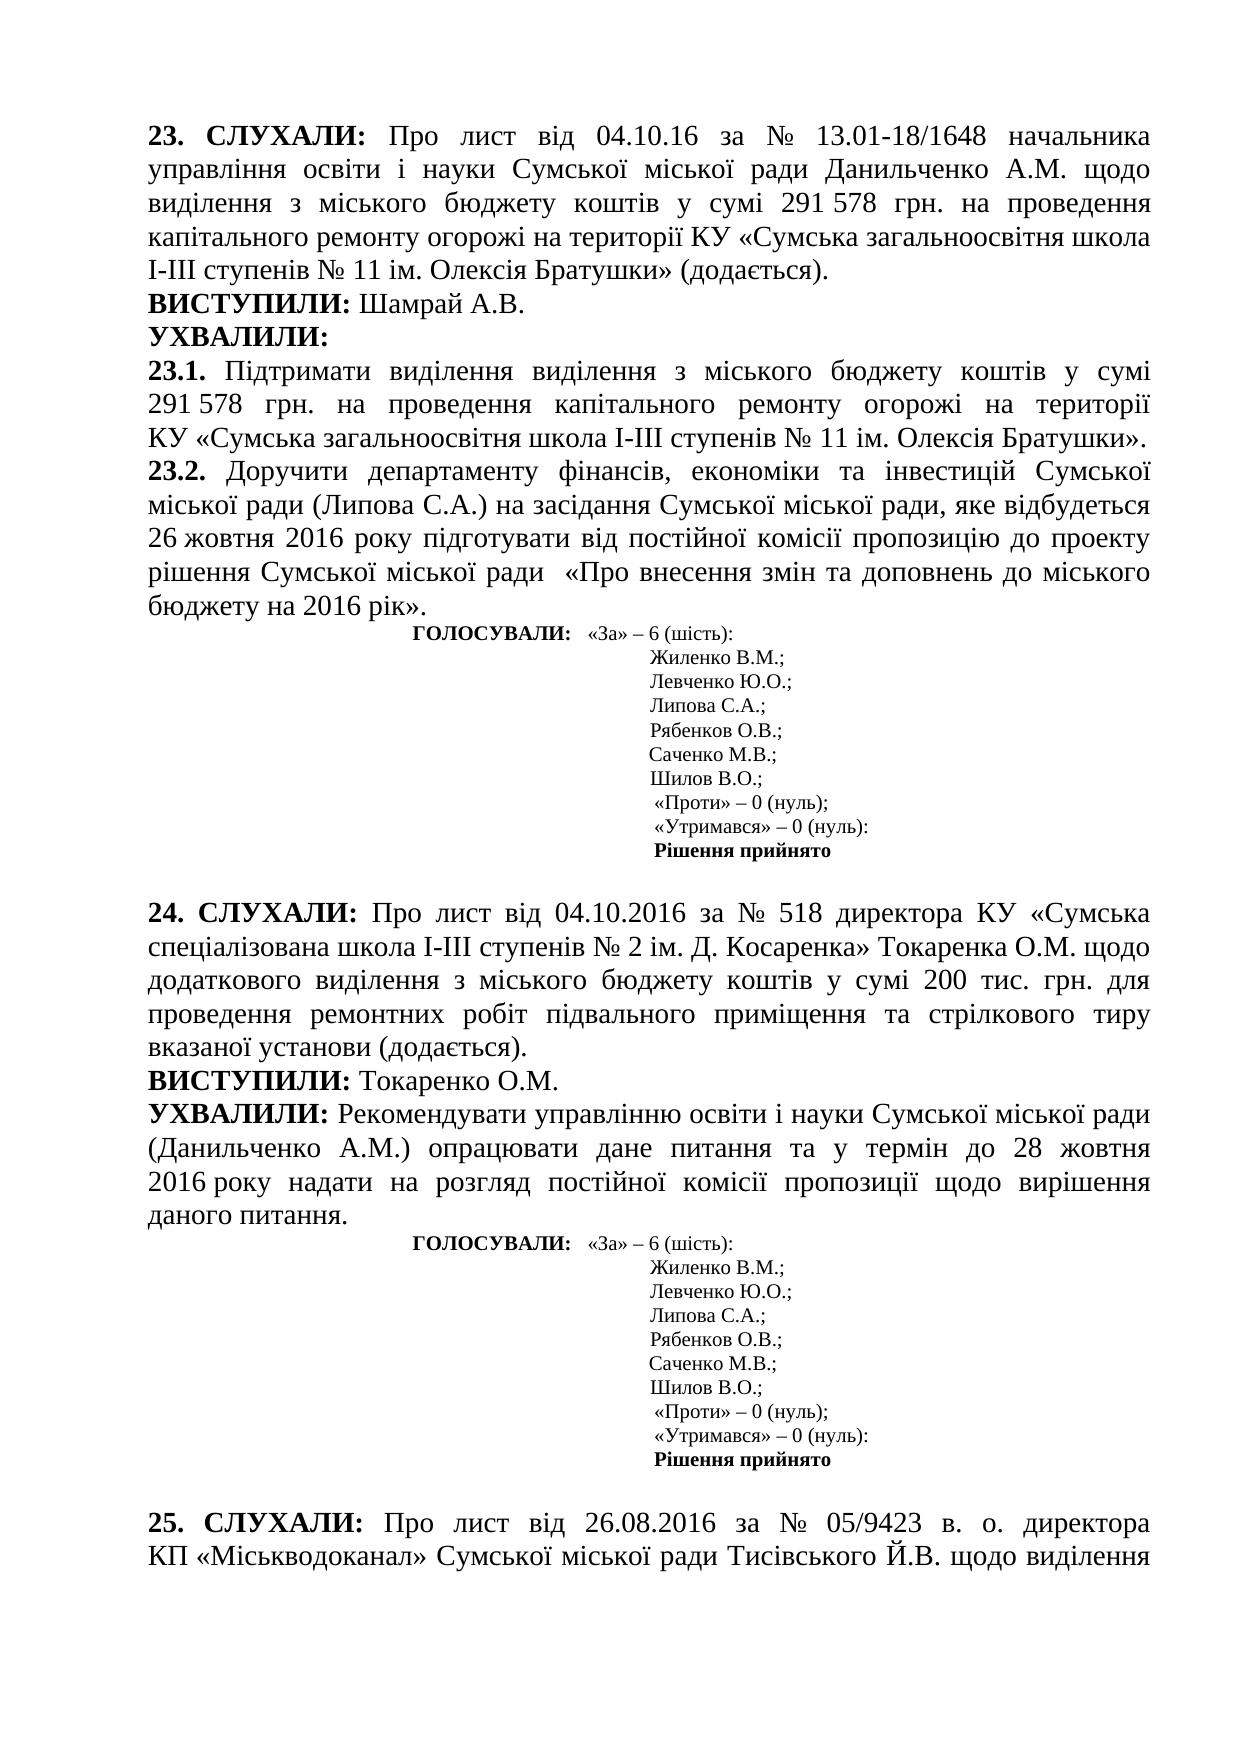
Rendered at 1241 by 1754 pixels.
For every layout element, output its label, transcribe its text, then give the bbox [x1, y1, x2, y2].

text ВИСТУПИЛИ: Токаренко О.М. [148, 1063, 1152, 1097]
text Липова С.А.; [650, 693, 1152, 717]
text Рішення прийнято [654, 1447, 1152, 1471]
text «Проти» – 0 (нуль); [654, 1399, 1152, 1423]
text Саченко М.В.; [649, 1351, 1152, 1375]
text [148, 1505, 1152, 1572]
text «Утримався» – 0 (нуль): [654, 1423, 1152, 1447]
text Рябенков О.В.; [650, 717, 1152, 742]
text ВИСТУПИЛИ: Шамрай А.В. [148, 286, 1152, 319]
text ГОЛОСУВАЛИ: «За» – 6 (шість): [412, 621, 1152, 645]
text УХВАЛИЛИ: [148, 319, 1152, 353]
text Шилов В.О.; [650, 766, 1152, 790]
text «Утримався» – 0 (нуль): [654, 814, 1152, 838]
text 24. СЛУХАЛИ: Про лист від 04.10.2016 за № 518 директора КУ «Сумська спеціалізована школа І-ІІІ ступенів № 2 ім. Д. Косаренка» Токаренка О.М. щодо додаткового виділення з міського бюджету коштів у сумі 200 тис. грн. для проведення ремонтних робіт підвального приміщення та стрілкового тиру вказаної установи (додається). [148, 895, 1152, 1063]
text Саченко М.В.; [649, 742, 1152, 766]
text 23. СЛУХАЛИ: Про лист від 04.10.16 за № 13.01-18/1648 начальника управління освіти і науки Сумської міської ради Данильченко А.М. щодо виділення з міського бюджету коштів у сумі 291 578 грн. на проведення капітального ремонту огорожі на території КУ «Сумська загальноосвітня школа І-ІІІ ступенів № 11 ім. Олексія Братушки» (додається). [148, 118, 1152, 286]
text УХВАЛИЛИ: Рекомендувати управлінню освіти і науки Сумської міської ради (Данильченко А.М.) опрацювати дане питання та у термін до 28 жовтня 2016 року надати на розгляд постійної комісії пропозиції щодо вирішення даного питання. [148, 1097, 1152, 1231]
text Липова С.А.; [650, 1303, 1152, 1327]
text Жиленко В.М.; [650, 645, 1152, 669]
text Левченко Ю.О.; [650, 1279, 1152, 1303]
text «Проти» – 0 (нуль); [654, 790, 1152, 814]
text Жиленко В.М.; [650, 1255, 1152, 1279]
text 23.2. Доручити департаменту фінансів, економіки та інвестицій Сумської міської ради (Липова С.А.) на засідання Сумської міської ради, яке відбудеться 26 жовтня 2016 року підготувати від постійної комісії пропозицію до проекту рішення Сумської міської ради «Про внесення змін та доповнень до міського бюджету на 2016 рік». [148, 453, 1152, 621]
text Шилов В.О.; [650, 1375, 1152, 1399]
text Рішення прийнято [654, 838, 1152, 862]
text Левченко Ю.О.; [650, 669, 1152, 693]
text 23.1. Підтримати виділення виділення з міського бюджету коштів у сумі 291 578 грн. на проведення капітального ремонту огорожі на території КУ «Сумська загальноосвітня школа І-ІІІ ступенів № 11 ім. Олексія Братушки». [148, 353, 1152, 453]
text Рябенков О.В.; [650, 1327, 1152, 1351]
text ГОЛОСУВАЛИ: «За» – 6 (шість): [412, 1231, 1152, 1255]
